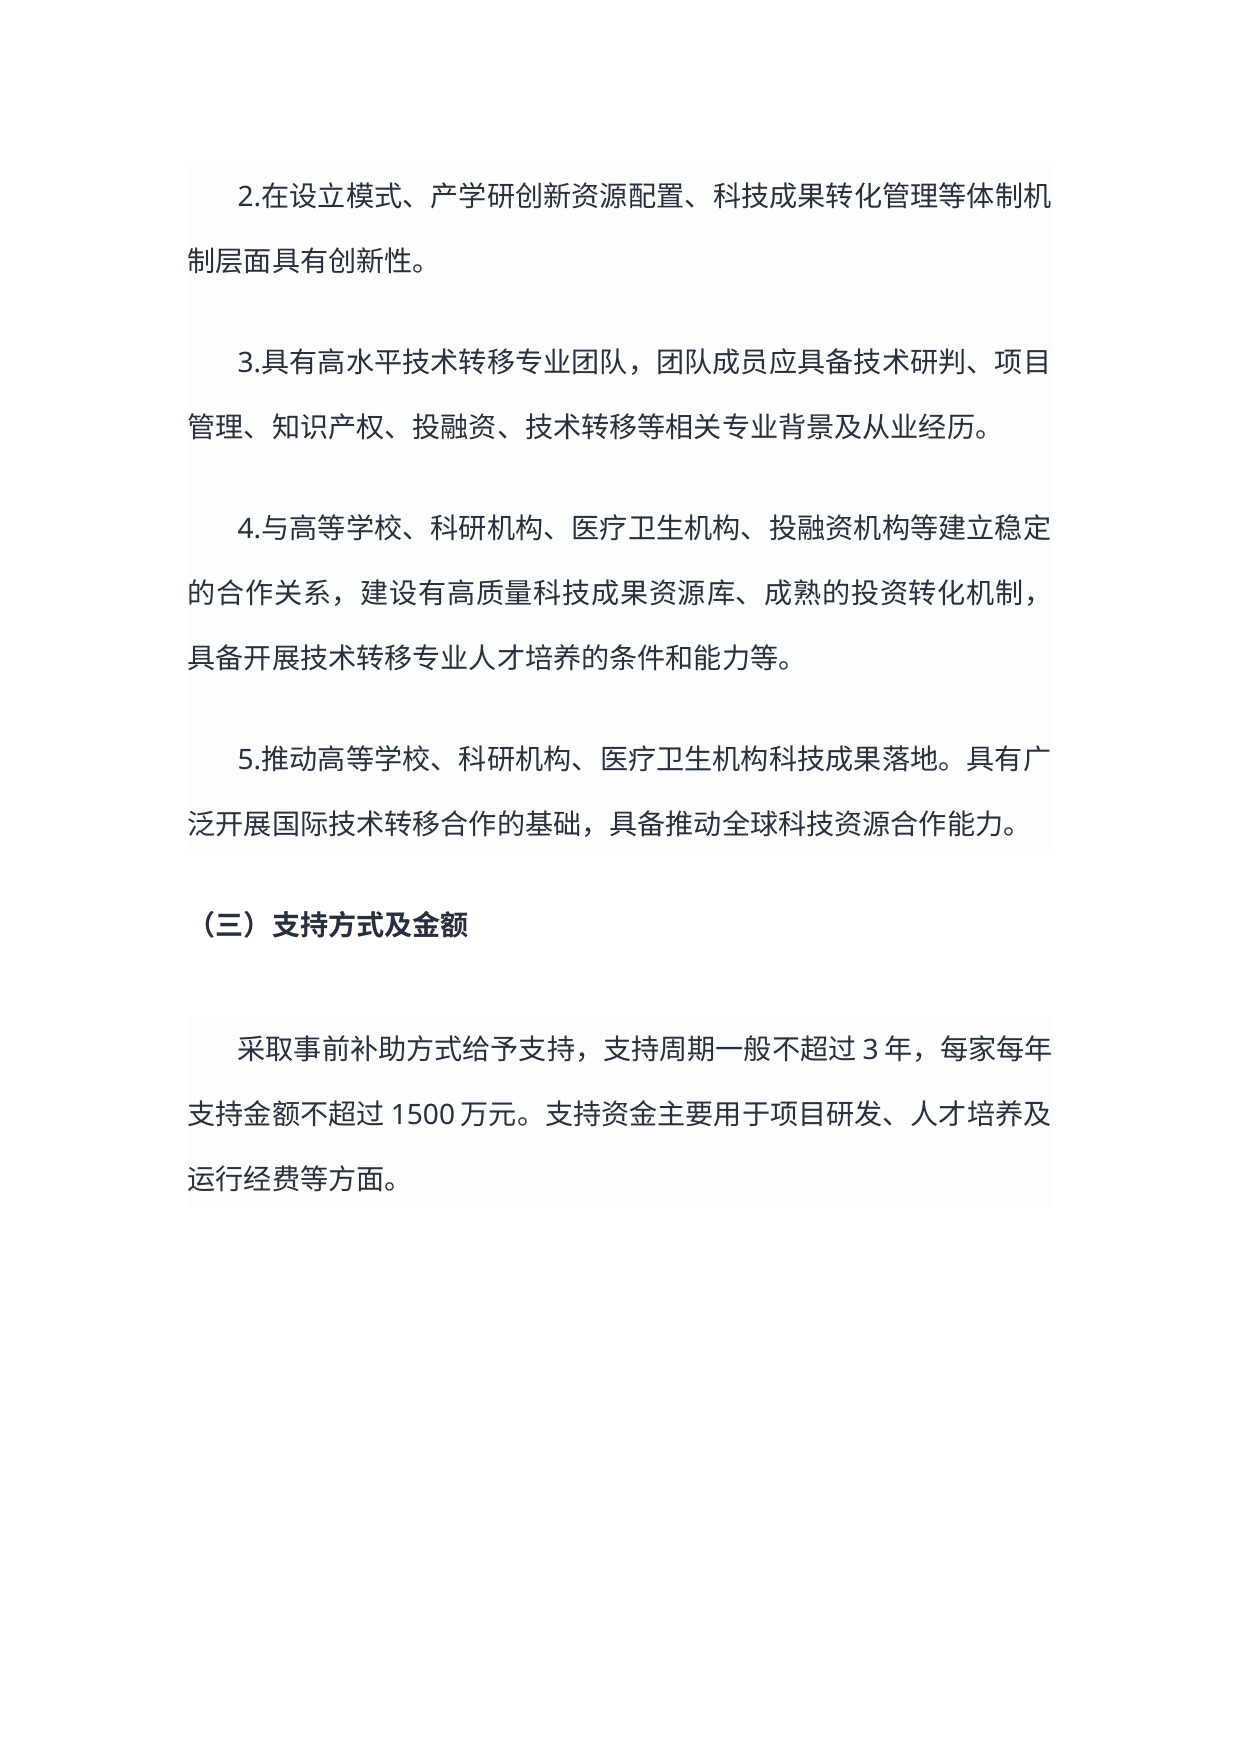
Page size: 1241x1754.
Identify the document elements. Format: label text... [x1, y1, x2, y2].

subtitle （三）支持方式及金额 [187, 891, 1053, 956]
text 2.在设立模式、产学研创新资源配置、科技成果转化管理等体制机制层面具有创新性。 [187, 162, 1053, 292]
text 4.与高等学校、科研机构、医疗卫生机构、投融资机构等建立稳定的合作关系，建设有高质量科技成果资源库、成熟的投资转化机制，具备开展技术转移专业人才培养的条件和能力等。 [187, 494, 1053, 689]
text 5.推动高等学校、科研机构、医疗卫生机构科技成果落地。具有广泛开展国际技术转移合作的基础，具备推动全球科技资源合作能力。 [187, 725, 1053, 855]
text 3.具有高水平技术转移专业团队，团队成员应具备技术研判、项目管理、知识产权、投融资、技术转移等相关专业背景及从业经历。 [187, 328, 1053, 458]
text 采取事前补助方式给予支持，支持周期一般不超过3年，每家每年支持金额不超过1500万元。支持资金主要用于项目研发、人才培养及运行经费等方面。 [187, 1014, 1053, 1209]
